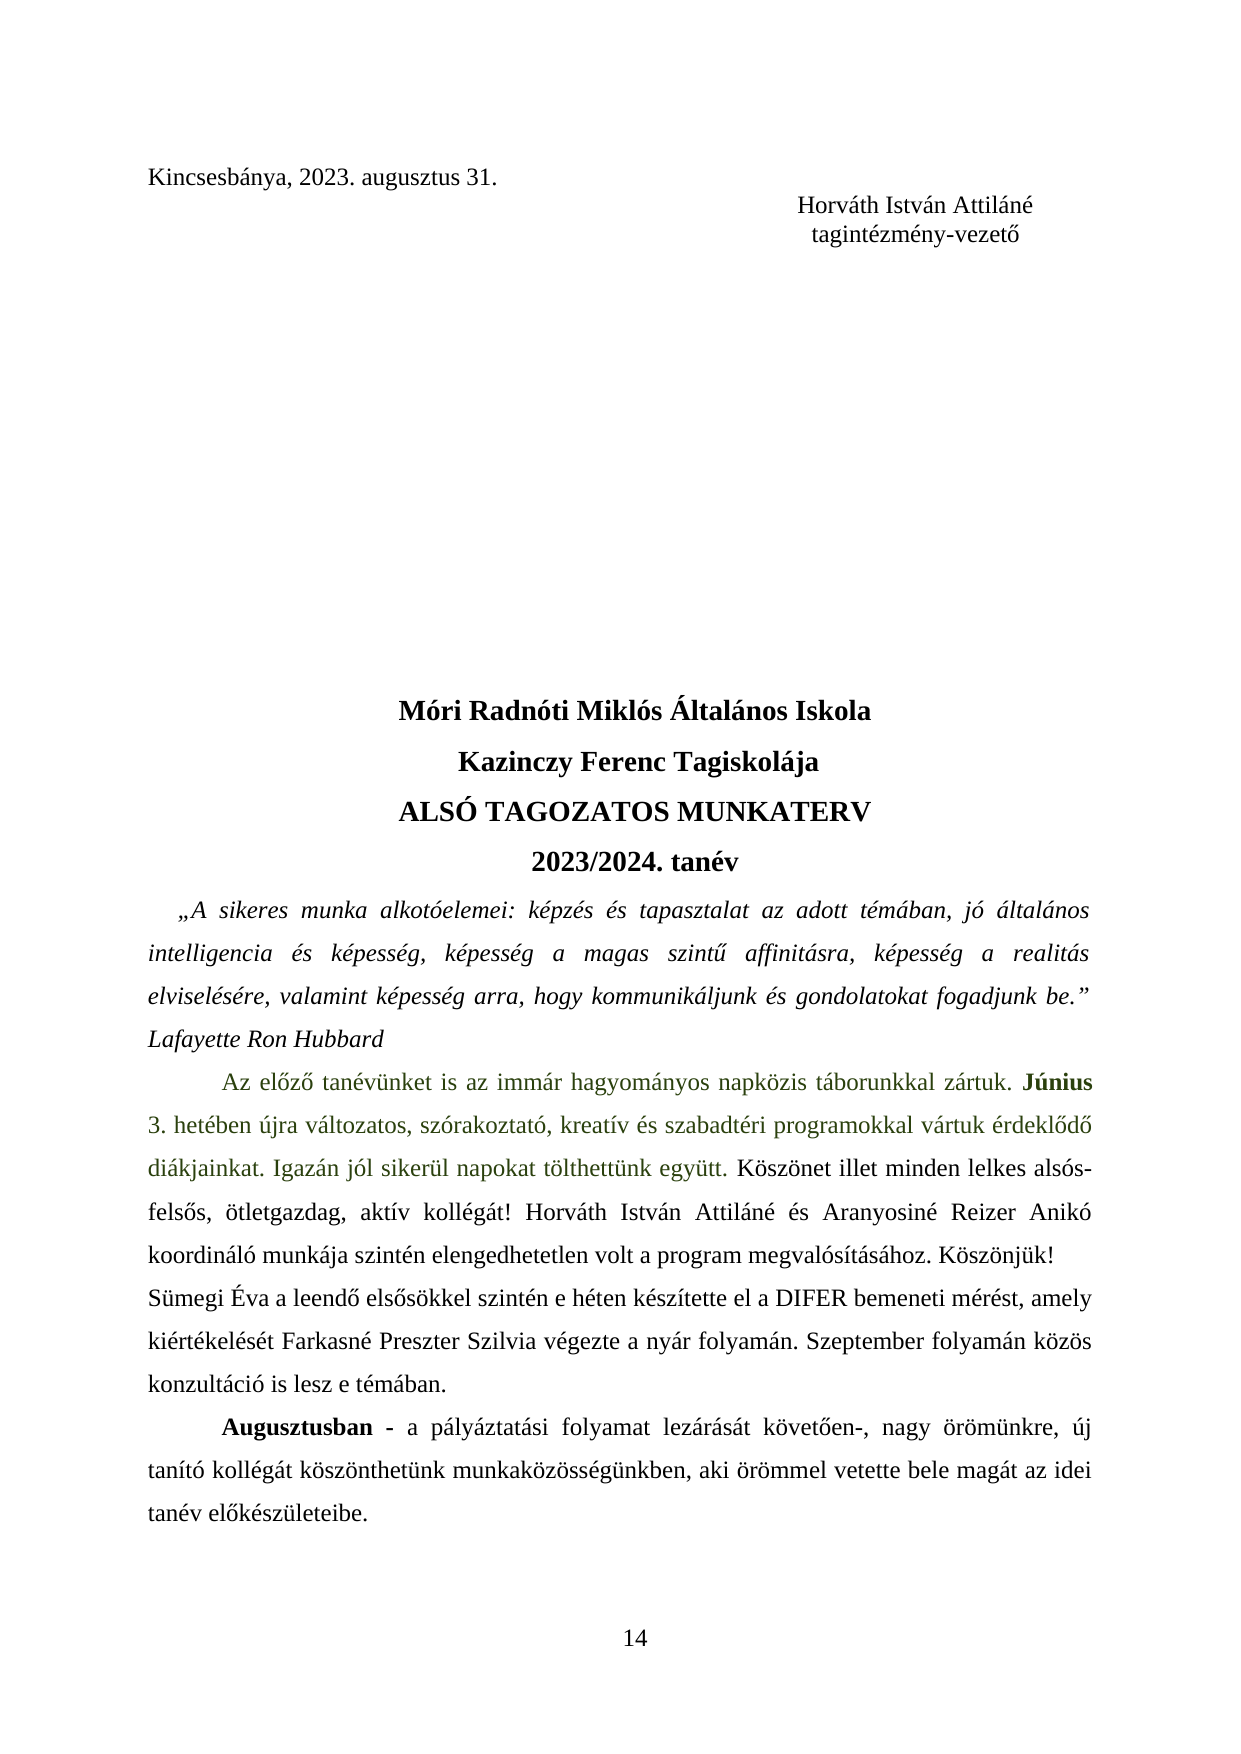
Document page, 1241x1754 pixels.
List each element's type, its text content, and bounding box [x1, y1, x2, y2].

text tagintézmény-vezető [148, 219, 1093, 248]
text Horváth István Attiláné [664, 190, 1093, 219]
text „A sikeres munka alkotóelemei: képzés és tapasztalat az adott témában, jó általános intelligencia és képesség, képesség a magas szintű affinitásra, képesség a realitás elviselésére, valamint képesség arra, hogy kommunikáljunk és gondolatokat fogadjunk be.” Lafayette Ron Hubbard [148, 895, 1093, 1053]
text Kincsesbánya, 2023. augusztus 31. [148, 162, 1093, 190]
text Az előző tanévünket is az immár hagyományos napközis táborunkkal zártuk. Június 3. hetében újra változatos, szórakoztató, kreatív és szabadtéri programokkal vártuk érdeklődő diákjainkat. Igazán jól sikerül napokat tölthettünk együtt. Köszönet illet minden lelkes alsós-felsős, ötletgazdag, aktív kollégát! Horváth István Attiláné és Aranyosiné Reizer Anikó koordináló munkája szintén elengedhetetlen volt a program megvalósításához. Köszönjük! [148, 1067, 1093, 1268]
text Alsó tagozatos munkaterv [148, 794, 1093, 828]
text 2023/2024. tanév [148, 844, 1093, 878]
text Augusztusban - a pályáztatási folyamat lezárását követően-, nagy örömünkre, új tanító kollégát köszönthetünk munkaközösségünkben, aki örömmel vetette bele magát az idei tanév előkészületeibe. [148, 1412, 1093, 1527]
text Kazinczy Ferenc Tagiskolája [148, 744, 1093, 777]
text Sümegi Éva a leendő elsősökkel szintén e héten készítette el a DIFER bemeneti mérést, amely kiértékelését Farkasné Preszter Szilvia végezte a nyár folyamán. Szeptember folyamán közös konzultáció is lesz e témában. [148, 1283, 1093, 1398]
text Móri Radnóti Miklós Általános Iskola [148, 693, 1093, 727]
